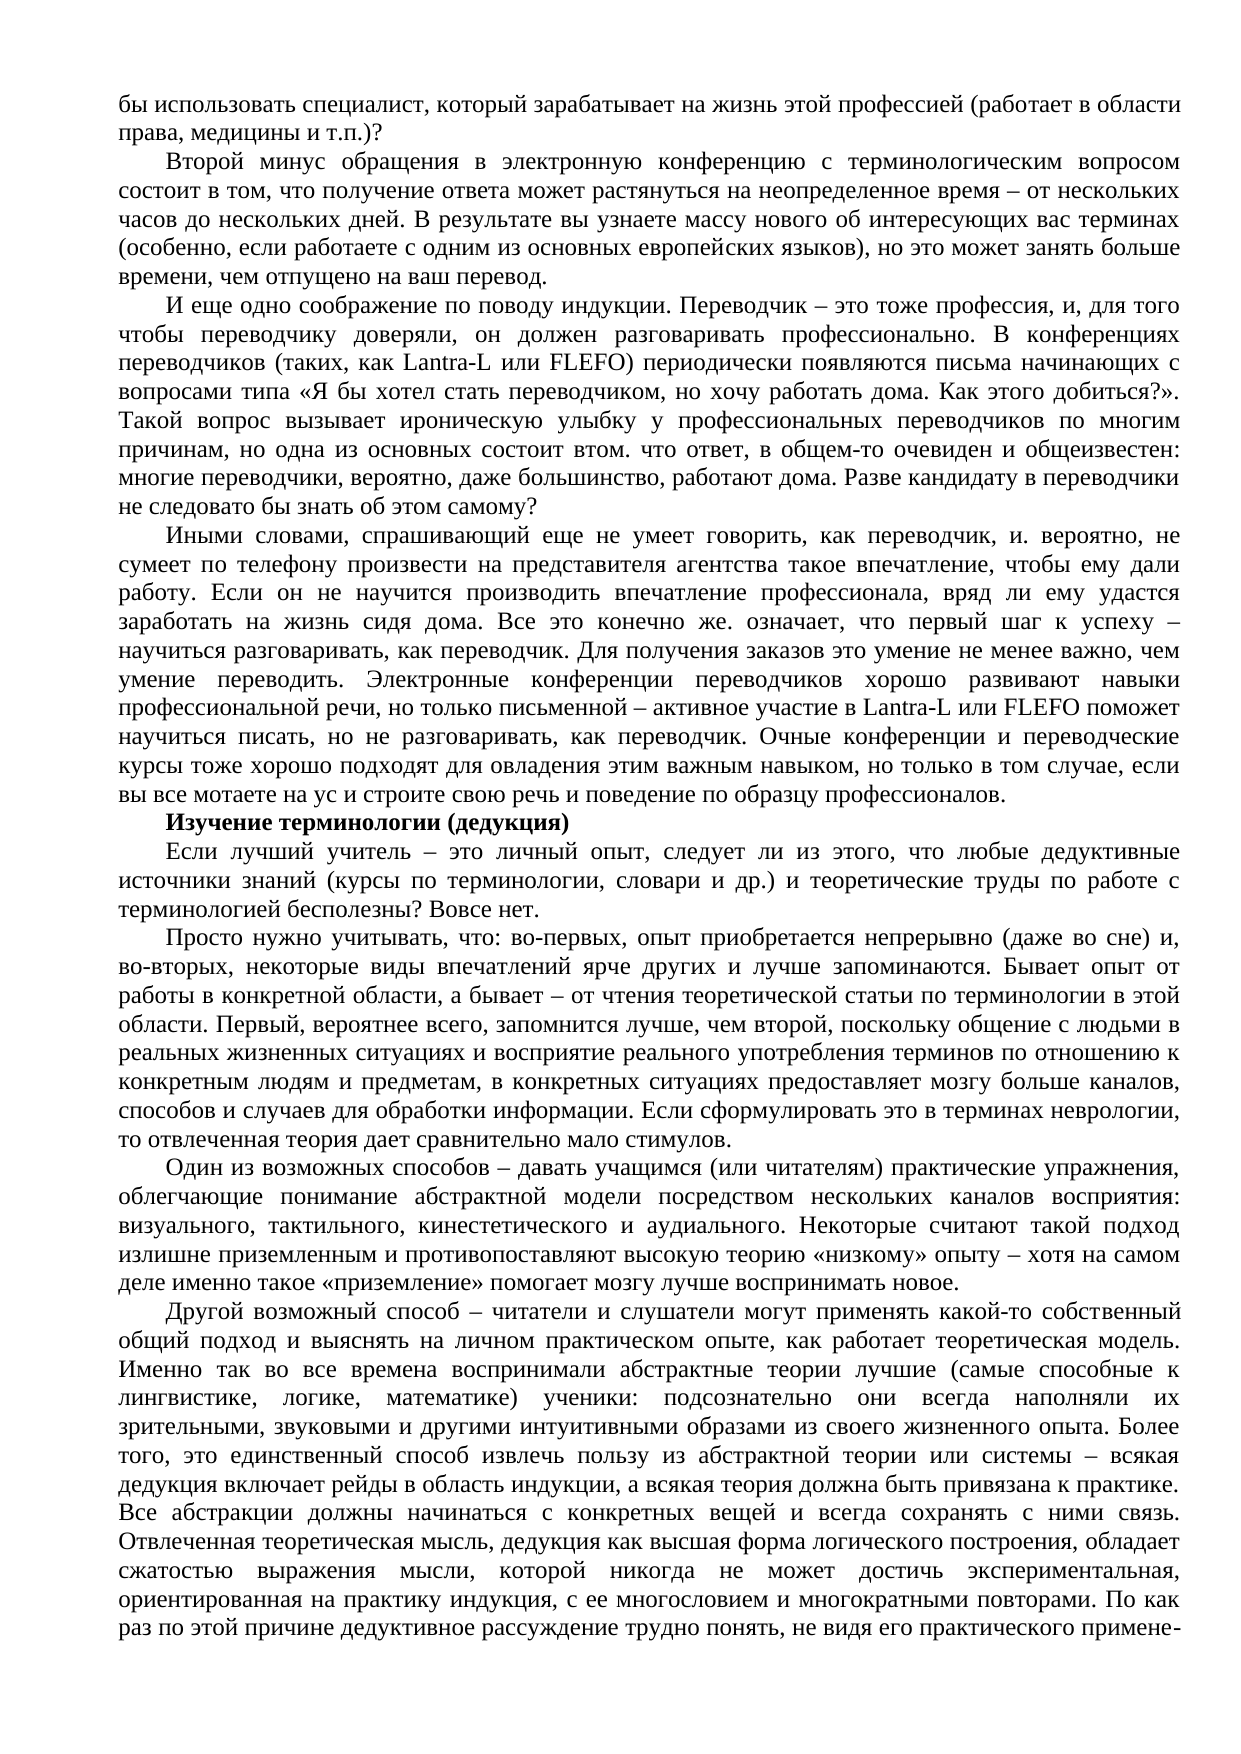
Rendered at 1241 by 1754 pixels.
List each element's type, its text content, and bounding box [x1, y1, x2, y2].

text Изучение терминологии (дедукция) [118, 807, 1181, 836]
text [118, 89, 1181, 146]
text Иными словами, спрашивающий еще не умеет говорить, как переводчик, и. вероятно, не сумеет по телефону произвести на представителя агентства такое впечатление, чтобы ему дали работу. Если он не научится производить впечатление профессионала, вряд ли ему удастся заработать на жизнь сидя дома. Все это конечно же. означает, что первый шаг к успеху – научиться разговаривать, как переводчик. Для получения заказов это умение не менее важно, чем умение переводить. Электронные конференции переводчиков хорошо развивают навыки профессиональной речи, но только письменной – активное участие в Lantra-L или FLЕFO поможет научиться писать, но не разговаривать, как переводчик. Очные конференции и переводческие курсы тоже хорошо подходят для овладения этим важным навыком, но только в том случае, если вы все мотаете на ус и строите свою речь и поведение по образцу профессионалов. [118, 520, 1181, 807]
text Второй минус обращения в электронную конференцию с терминологическим вопросом состоит в том, что получение ответа может растянуться на неопределенное время – от нескольких часов до нескольких дней. В результате вы узнаете массу нового об интересующих вас терминах (особенно, если работаете с одним из основных европейских языков), но это может занять больше времени, чем отпущено на ваш перевод. [118, 146, 1181, 290]
text Если лучший учитель – это личный опыт, следует ли из этого, что любые дедуктивные источники знаний (курсы по терминологии, словари и др.) и теоретические труды по работе с терминологией бесполезны? Вовсе нет. [118, 836, 1181, 922]
text Один из возможных способов – давать учащимся (или читателям) практические упражнения, облегчающие понимание абстрактной модели посредством нескольких каналов восприятия: визуального, тактильного, кинестетического и аудиального. Некоторые считают такой подход излишне приземленным и противопоставляют высокую теорию «низкому» опыту – хотя на самом деле именно такое «приземление» помогает мозгу лучше воспринимать новое. [118, 1152, 1181, 1296]
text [118, 1296, 1181, 1641]
text И еще одно соображение по поводу индукции. Переводчик – это тоже профессия, и, для того чтобы переводчику доверяли, он должен разговаривать профессионально. В конференциях переводчиков (таких, как Lantra-L или FLEFO) периодически появляются письма начинающих с вопросами типа «Я бы хотел стать переводчиком, но хочу работать дома. Как этого добиться?». Такой вопрос вызывает ироническую улыбку у профессиональных переводчиков по многим причинам, но одна из основных состоит втом. что ответ, в общем-то очевиден и общеизвестен: многие переводчики, вероятно, даже большинство, работают дома. Разве кандидату в переводчики не следовато бы знать об этом самому? [118, 290, 1181, 520]
text Просто нужно учитывать, что: во-первых, опыт приобретается непрерывно (даже во сне) и, во-вторых, некоторые виды впечатлений ярче других и лучше запоминаются. Бывает опыт от работы в конкретной области, а бывает – от чтения теоретической статьи по терминологии в этой области. Первый, вероятнее всего, запомнится лучше, чем второй, поскольку общение с людьми в реальных жизненных ситуациях и восприятие реального употребления терминов по отношению к конкретным людям и предметам, в конкретных ситуациях предоставляет мозгу больше каналов, способов и случаев для обработки информации. Если сформулировать это в терминах неврологии, то отвлеченная теория дает сравнительно мало стимулов. [118, 922, 1181, 1152]
